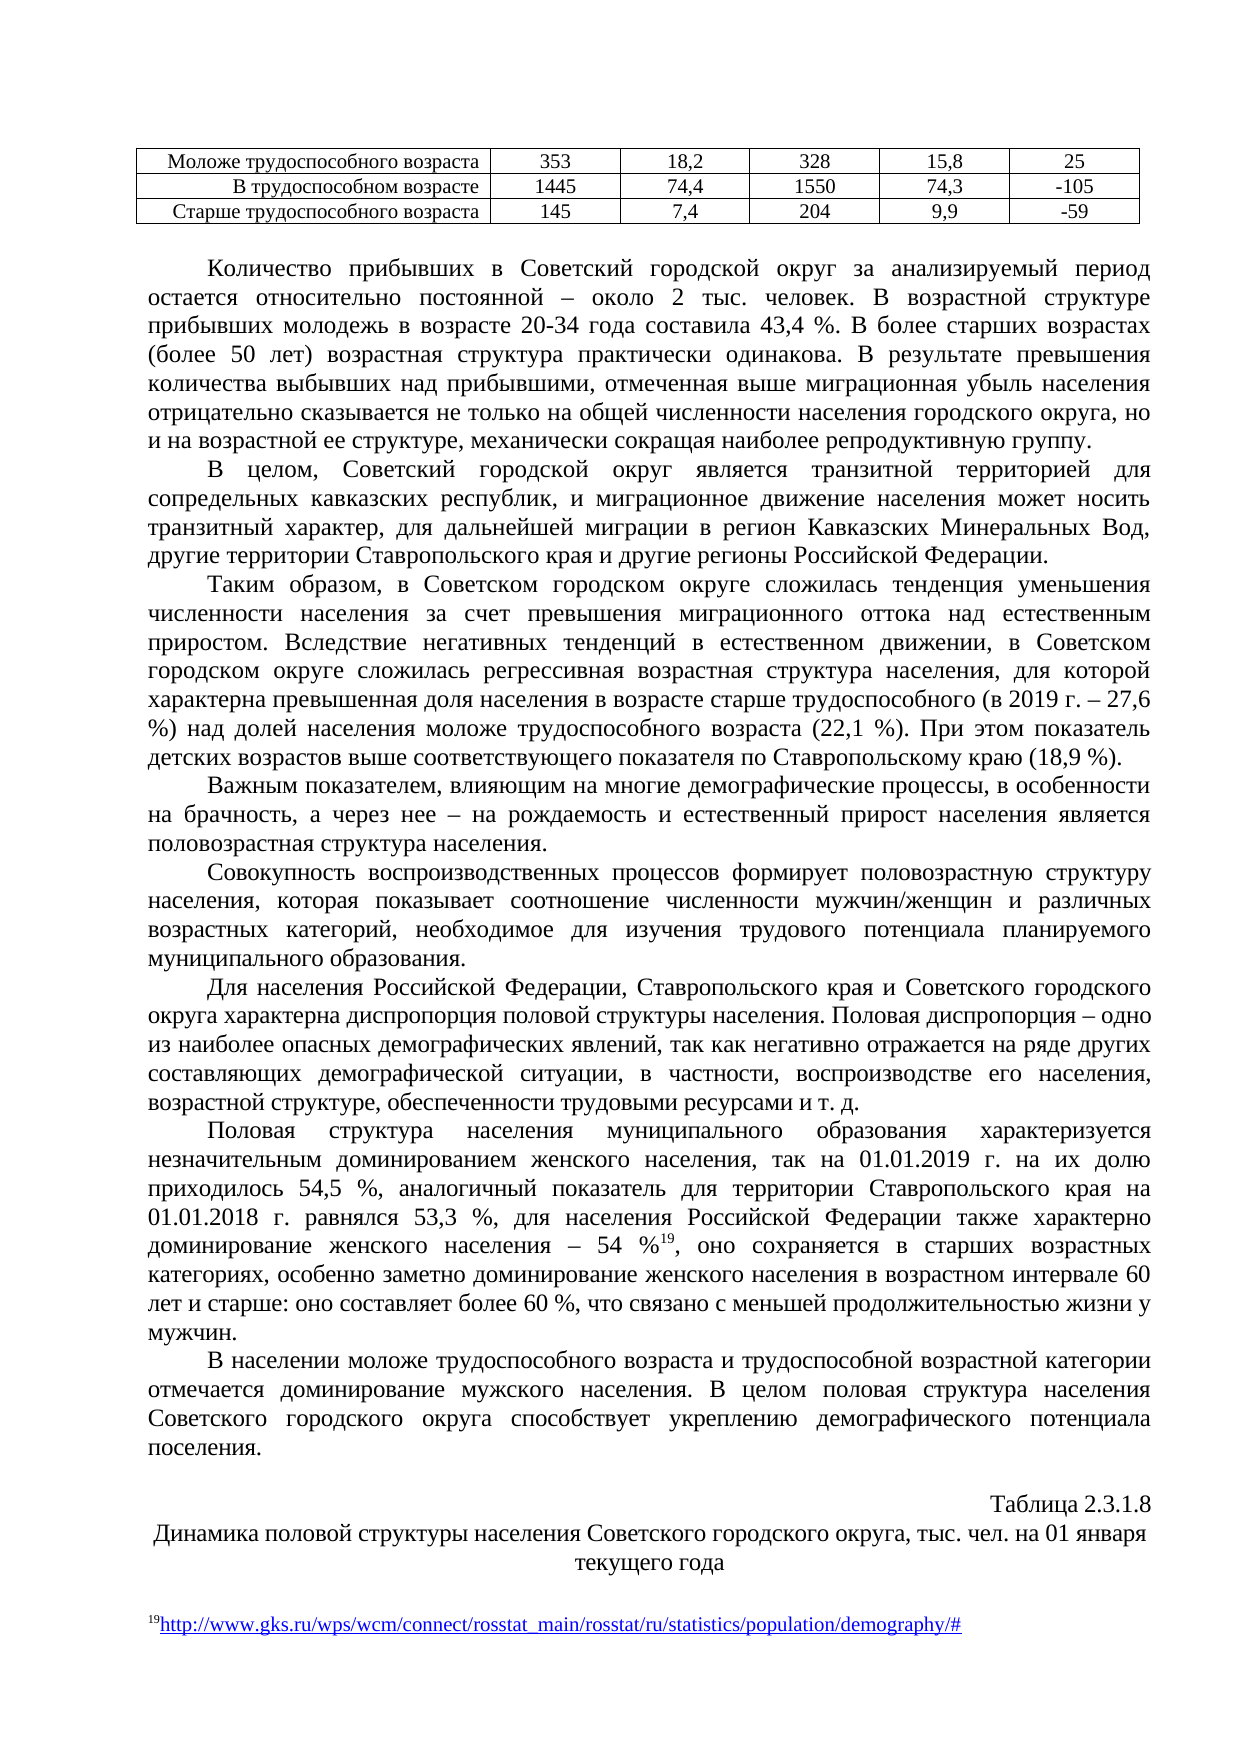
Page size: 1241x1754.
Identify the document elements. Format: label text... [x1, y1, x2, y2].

text В населении моложе трудоспособного возраста и трудоспособной возрастной категории отмечается доминирование мужского населения. В целом половая структура населения Советского городского округа способствует укреплению демографического потенциала поселения. [148, 1345, 1152, 1460]
text Таблица 2.3.1.8 [148, 1489, 1152, 1518]
table_cell Старше трудоспособного возраста [137, 199, 490, 223]
table_cell 74,4 [621, 174, 749, 198]
table_cell 25 [1010, 149, 1139, 173]
table_cell -105 [1010, 174, 1139, 198]
table_cell 18,2 [621, 149, 749, 173]
table_cell Моложе трудоспособного возраста [137, 149, 490, 173]
table_cell 7,4 [621, 199, 749, 223]
text Таким образом, в Советском городском округе сложилась тенденция уменьшения численности населения за счет превышения миграционного оттока над естественным приростом. Вследствие негативных тенденций в естественном движении, в Советском городском округе сложилась регрессивная возрастная структура населения, для которой характерна превышенная доля населения в возрасте старше трудоспособного (в 2019 г. – 27,6 %) над долей населения моложе трудоспособного возраста (22,1 %). При этом показатель детских возрастов выше соответствующего показателя по Ставропольскому краю (18,9 %). [148, 569, 1152, 770]
text Динамика половой структуры населения Советского городского округа, тыс. чел. на 01 января текущего года [148, 1518, 1152, 1575]
text Половая структура населения муниципального образования характеризуется незначительным доминированием женского населения, так на 01.01.2019 г. на их долю приходилось 54,5 %, аналогичный показатель для территории Ставропольского края на 01.01.2018 г. равнялся 53,3 %, для населения Российской Федерации также характерно доминирование женского населения – 54 %, оно сохраняется в старших возрастных категориях, особенно заметно доминирование женского населения в возрастном интервале 60 лет и старше: оно составляет более 60 %, что связано с меньшей продолжительностью жизни у мужчин. [148, 1115, 1152, 1345]
table_cell 145 [491, 199, 620, 223]
table_cell 204 [750, 199, 879, 223]
table_cell 1550 [750, 174, 879, 198]
table_cell 353 [491, 149, 620, 173]
table_cell 328 [750, 149, 879, 173]
text Количество прибывших в Советский городской округ за анализируемый период остается относительно постоянной – около 2 тыс. человек. В возрастной структуре прибывших молодежь в возрасте 20-34 года составила 43,4 %. В более старших возрастах (более 50 лет) возрастная структура практически одинакова. В результате превышения количества выбывших над прибывшими, отмеченная выше миграционная убыль населения отрицательно сказывается не только на общей численности населения городского округа, но и на возрастной ее структуре, механически сокращая наиболее репродуктивную группу. [148, 253, 1152, 454]
text Важным показателем, влияющим на многие демографические процессы, в особенности на брачность, а через нее – на рождаемость и естественный прирост населения является половозрастная структура населения. [148, 770, 1152, 857]
table_cell 74,3 [880, 174, 1009, 198]
table_cell 15,8 [880, 149, 1009, 173]
table_cell В трудоспособном возрасте [137, 174, 490, 198]
text Для населения Российской Федерации, Ставропольского края и Советского городского округа характерна диспропорция половой структуры населения. Половая диспропорция – одно из наиболее опасных демографических явлений, так как негативно отражается на ряде других составляющих демографической ситуации, в частности, воспроизводстве его населения, возрастной структуре, обеспеченности трудовыми ресурсами и т. д. [148, 972, 1152, 1115]
table_cell 9,9 [880, 199, 1009, 223]
table_cell 1445 [491, 174, 620, 198]
table_cell -59 [1010, 199, 1139, 223]
text Совокупность воспроизводственных процессов формирует половозрастную структуру населения, которая показывает соотношение численности мужчин/женщин и различных возрастных категорий, необходимое для изучения трудового потенциала планируемого муниципального образования. [148, 857, 1152, 972]
text В целом, Советский городской округ является транзитной территорией для сопредельных кавказских республик, и миграционное движение населения может носить транзитный характер, для дальнейшей миграции в регион Кавказских Минеральных Вод, другие территории Ставропольского края и другие регионы Российской Федерации. [148, 454, 1152, 569]
